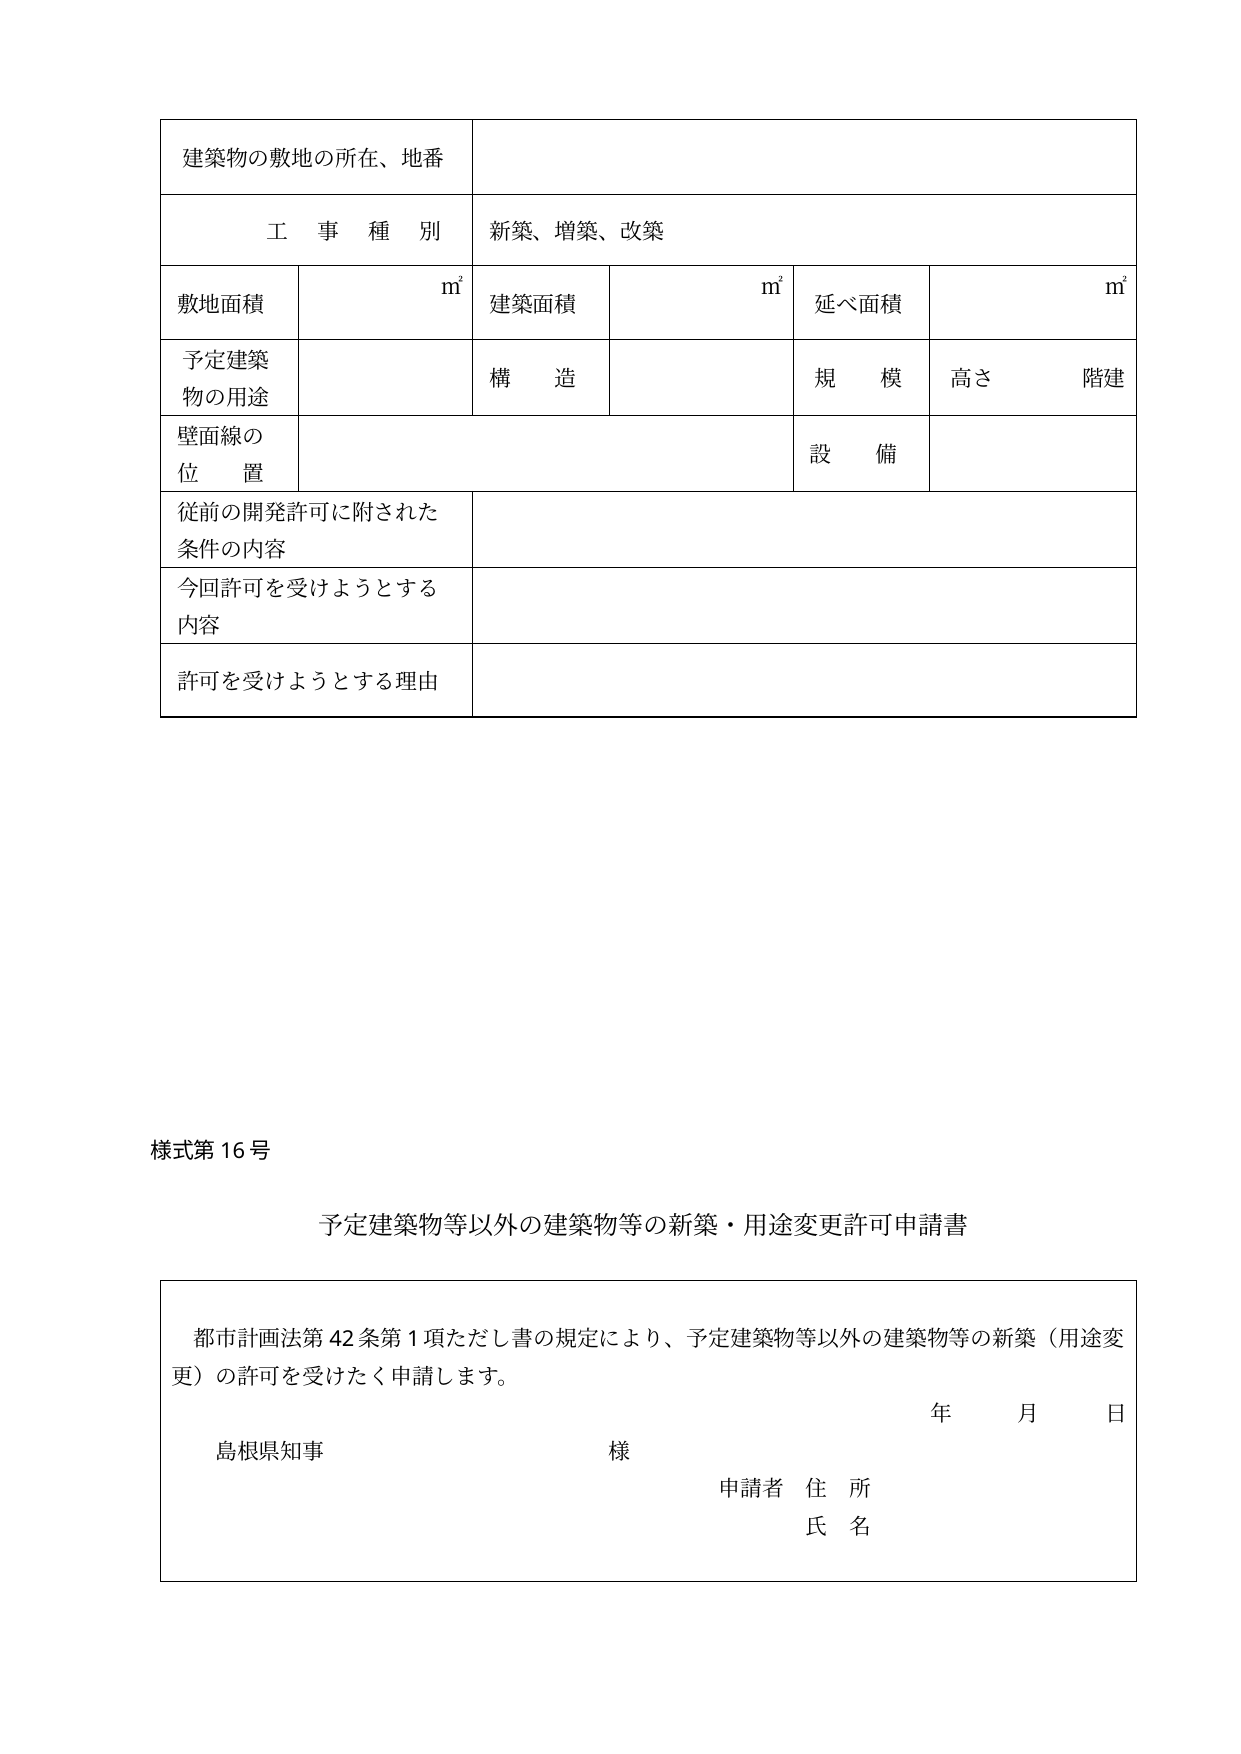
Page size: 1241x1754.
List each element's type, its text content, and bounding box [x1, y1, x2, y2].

text 予定建築物等以外の建築物等の新築・用途変更許可申請書 [150, 1205, 1137, 1242]
table_cell 建築面積 [473, 266, 609, 339]
table_cell 規 模 [794, 340, 929, 415]
table_cell 延べ面積 [794, 266, 929, 339]
table_header 都市計画法第42条第1項ただし書の規定により、予定建築物等以外の建築物等の新築（用途変更）の許可を受けたく申請します。 年 月 日 島根県知事 様 申請者 住 所 氏 名 [161, 1281, 1136, 1581]
table_cell ㎡ [610, 266, 793, 339]
table_cell 敷地面積 [161, 266, 298, 339]
table_cell [299, 416, 793, 491]
table_cell 予定建築 物の用途 [161, 340, 298, 415]
table_cell [610, 340, 793, 415]
table_cell 高さ 階建 [930, 340, 1136, 415]
table_cell ㎡ [299, 266, 472, 339]
table_cell 設 備 [794, 416, 929, 491]
table_cell 建築物の敷地の所在、地番 [161, 120, 472, 194]
text 様式第16号 [150, 1130, 1137, 1167]
table_cell [930, 416, 1136, 491]
table_cell [473, 120, 1136, 194]
table_cell [299, 340, 472, 415]
table_cell 壁面線の 位 置 [161, 416, 298, 491]
table_cell 工事種別 [161, 195, 472, 265]
table_cell 許可を受けようとする理由 [161, 644, 472, 716]
table_cell [473, 644, 1136, 716]
table_cell ㎡ [930, 266, 1136, 339]
table_cell [473, 568, 1136, 643]
table_cell 従前の開発許可に附された 条件の内容 [161, 492, 472, 567]
table_cell 構 造 [473, 340, 609, 415]
table_cell 今回許可を受けようとする 内容 [161, 568, 472, 643]
table_cell [473, 492, 1136, 567]
table_cell 新築、増築、改築 [473, 195, 1136, 265]
